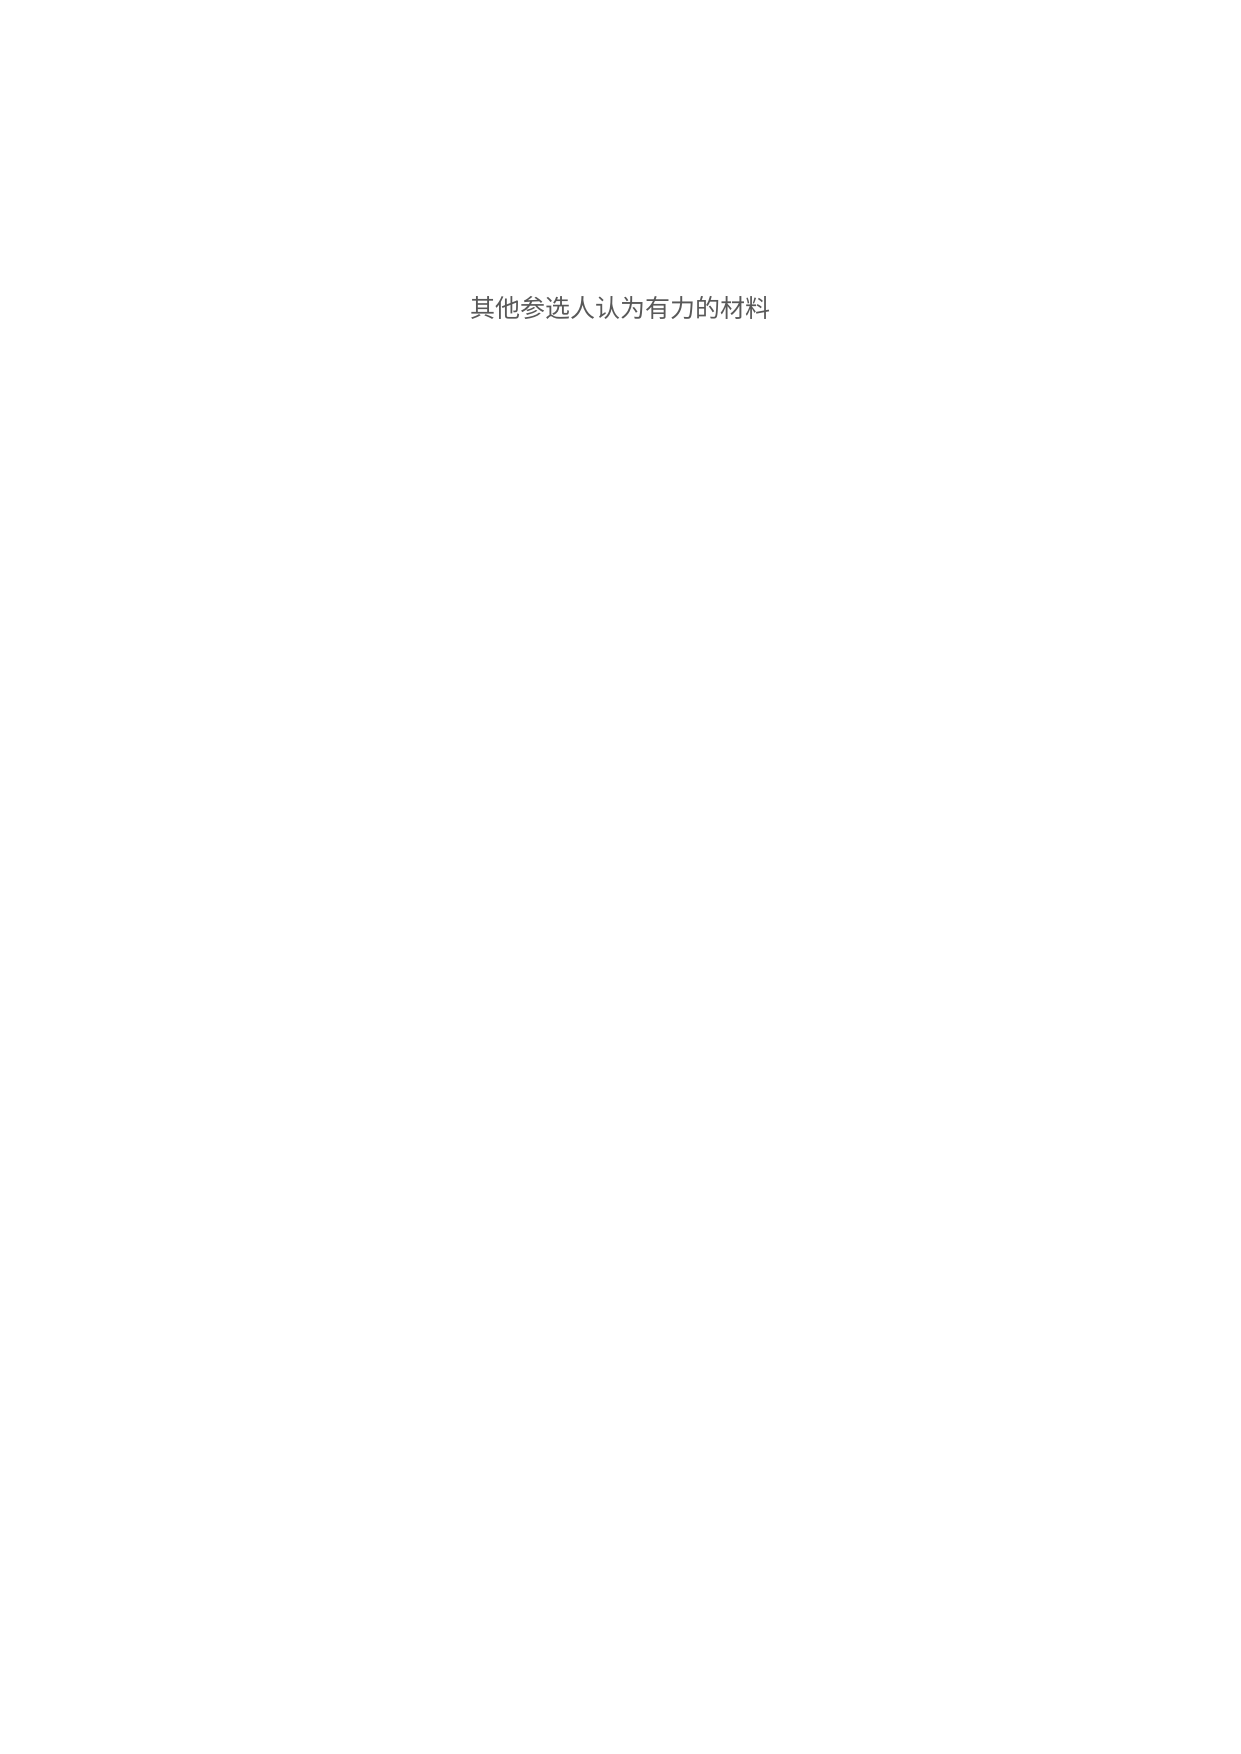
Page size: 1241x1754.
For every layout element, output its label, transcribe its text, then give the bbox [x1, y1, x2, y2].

text 其他参选人认为有力的材料 [242, 274, 998, 339]
